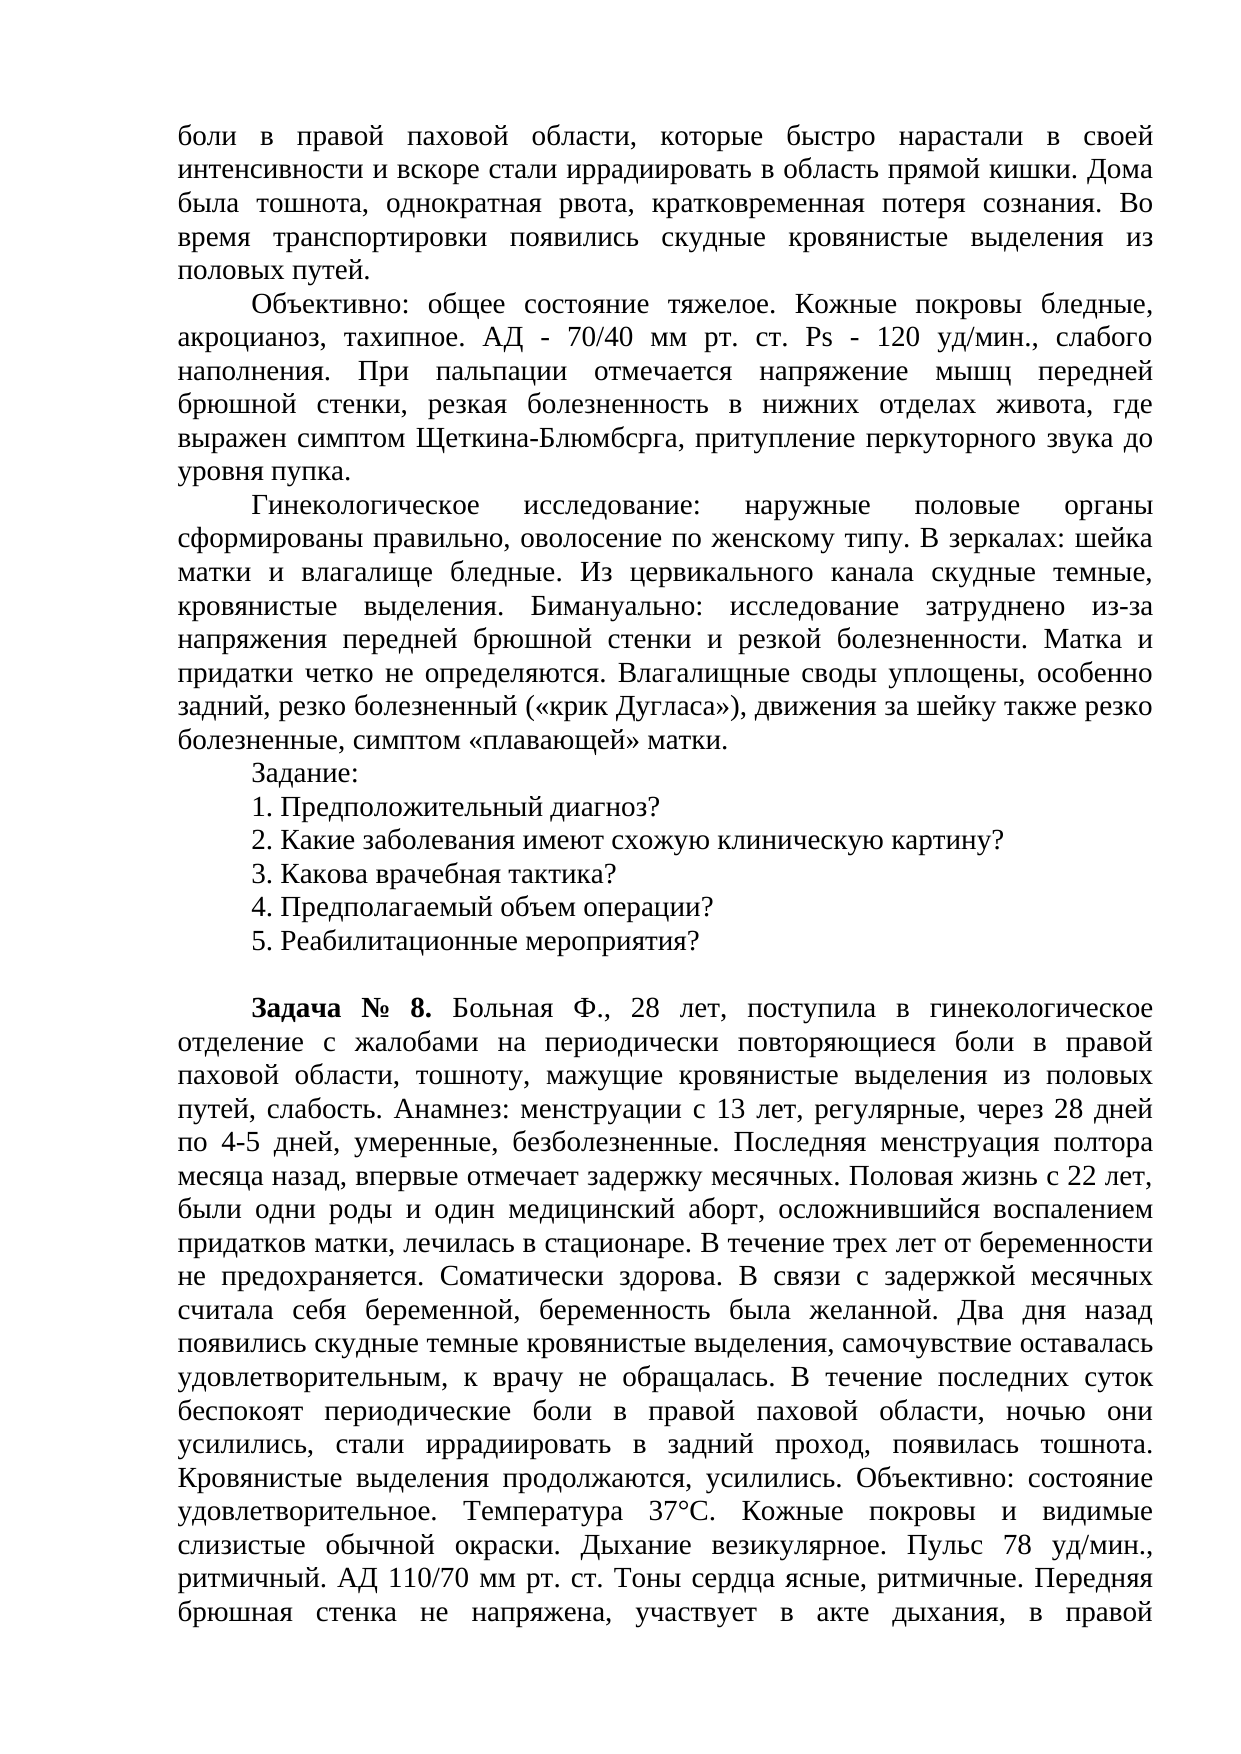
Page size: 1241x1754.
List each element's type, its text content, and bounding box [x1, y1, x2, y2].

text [177, 990, 1154, 1627]
text Гинекологическое исследование: наружные половые органы сформированы правильно, оволосение по женскому типу. В зеркалах: шейка матки и влагалище бледные. Из цервикального канала скудные темные, кровянистые выделения. Бимануально: исследование затруднено из-за напряжения передней брюшной стенки и резкой болезненности. Матка и придатки четко не определяются. Влагалищные своды уплощены, особенно задний, резко болезненный («крик Дугласа»), движения за шейку также резко болезненные, симптом «плавающей» матки. [177, 487, 1154, 755]
text 2. Какие заболевания имеют схожую клиническую картину? [177, 822, 1154, 856]
text Задание: [177, 755, 1154, 789]
text 3. Какова врачебная тактика? [177, 856, 1154, 889]
text 4. Предполагаемый объем операции? [177, 889, 1154, 923]
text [177, 118, 1154, 286]
text Объективно: общее состояние тяжелое. Кожные покровы бледные, акроцианоз, тахипное. АД - 70/40 мм рт. ст. Рs - 120 уд/мин., слабого наполнения. При пальпации отмечается напряжение мышц передней брюшной стенки, резкая болезненность в нижних отделах живота, где выражен симптом Щеткина-Блюмбсрга, притупление перкуторного звука до уровня пупка. [177, 286, 1154, 487]
text 1. Предположительный диагноз? [177, 789, 1154, 822]
text 5. Реабилитационные мероприятия? [177, 923, 1154, 957]
